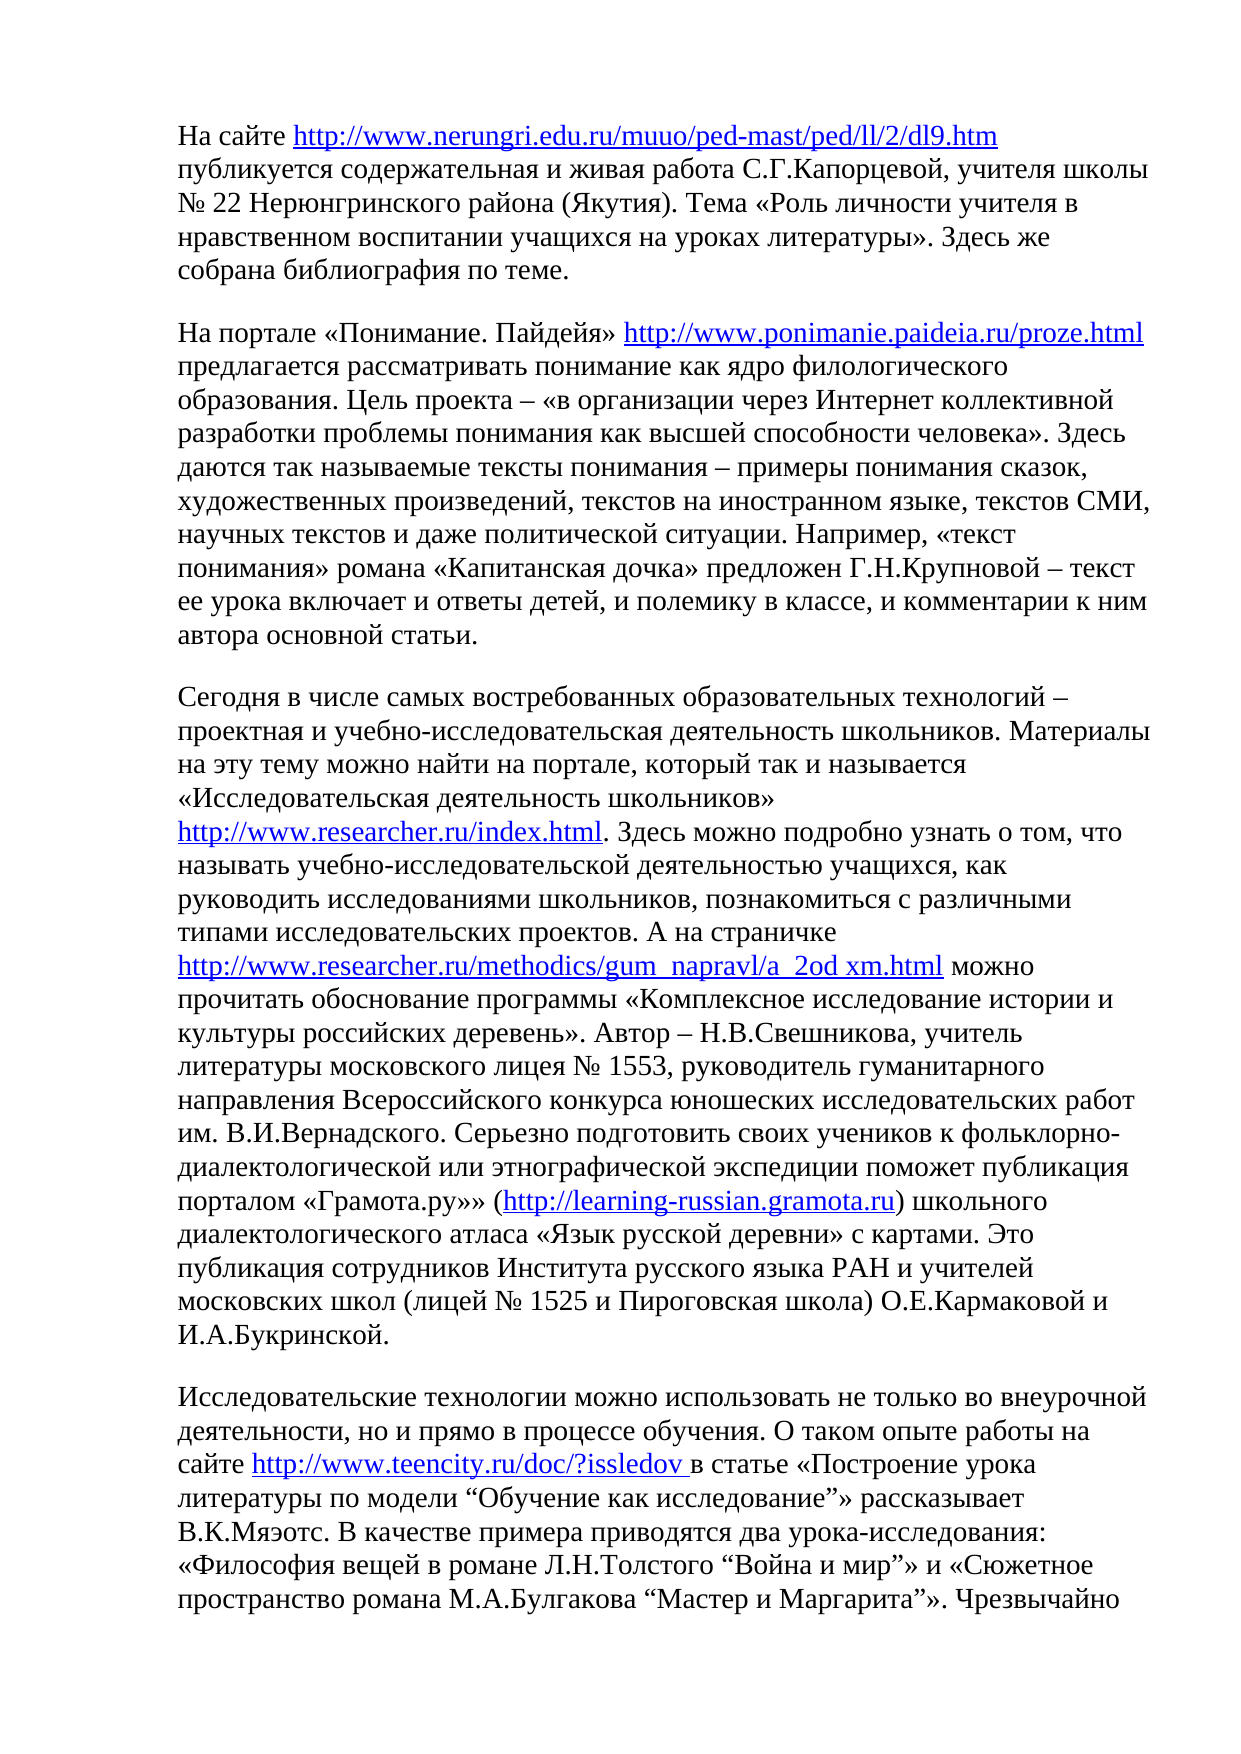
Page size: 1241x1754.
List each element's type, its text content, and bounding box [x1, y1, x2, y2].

text На сайте http://www.nerungri.edu.ru/muuo/ped-mast/ped/ll/2/dl9.htm публикуется содержательная и живая работа С.Г.Капорцевой, учителя школы № 22 Нерюнгринского района (Якутия). Тема «Роль личности учителя в нравственном воспитании учащихся на уроках литературы». Здесь же собрана библиография по теме. [177, 118, 1152, 286]
text Сегодня в числе самых востребованных образовательных технологий – проектная и учебно-исследовательская деятельность школьников. Материалы на эту тему можно найти на портале, который так и называется «Исследовательская деятельность школьников» http://www.researcher.ru/index.html. Здесь можно подробно узнать о том, что называть учебно-исследовательской деятельностью учащихся, как руководить исследованиями школьников, познакомиться с различными типами исследовательских проектов. А на страничке http://www.researcher.ru/methodics/gum_napravl/a_2od xm.html можно прочитать обоснование программы «Комплексное исследование истории и культуры российских деревень». Автор – Н.В.Свешникова, учитель литературы московского лицея № 1553, руководитель гуманитарного направления Всероссийского конкурса юношеских исследовательских работ им. В.И.Вернадского. Серьезно подготовить своих учеников к фольклорно-диалектологической или этнографической экспедиции поможет публикация порталом «Грамота.ру»» (http://learning-russian.gramota.ru) школьного диалектологического атласа «Язык русской деревни» с картами. Это публикация сотрудников Института русского языка РАН и учителей московских школ (лицей № 1525 и Пироговская школа) О.Е.Кармаковой и И.А.Букринской. [177, 679, 1152, 1350]
text На портале «Понимание. Пайдейя» http://www.ponimanie.paideia.ru/proze.html предлагается рассматривать понимание как ядро филологического образования. Цель проекта – «в организации через Интернет коллективной разработки проблемы понимания как высшей способности человека». Здесь даются так называемые тексты понимания – примеры понимания сказок, художественных произведений, текстов на иностранном языке, текстов СМИ, научных текстов и даже политической ситуации. Например, «текст понимания» романа «Капитанская дочка» предложен Г.Н.Крупновой – текст ее урока включает и ответы детей, и полемику в классе, и комментарии к ним автора основной статьи. [177, 315, 1152, 650]
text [177, 1379, 1152, 1614]
